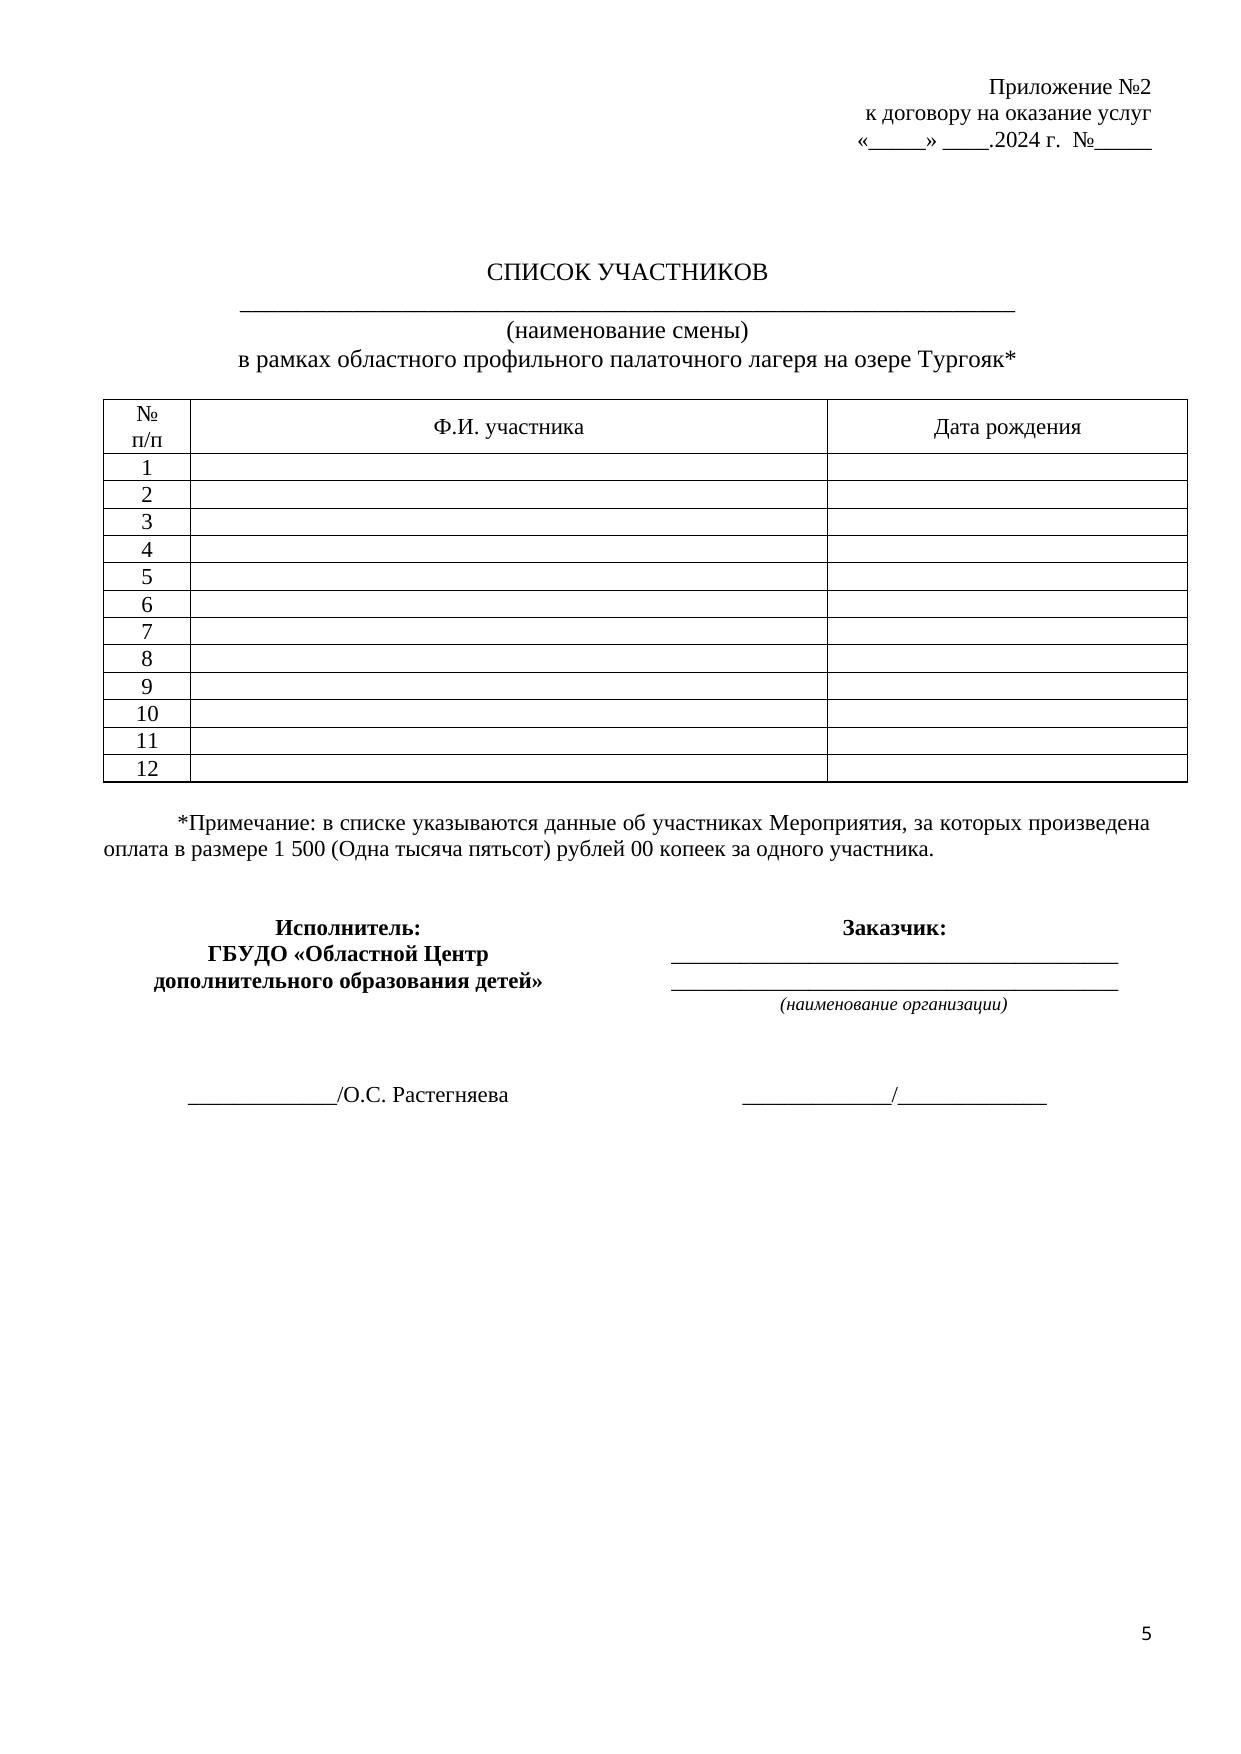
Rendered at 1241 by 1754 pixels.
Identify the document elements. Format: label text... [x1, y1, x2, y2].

table_cell [191, 618, 827, 644]
text *Примечание: в списке указываются данные об участниках Мероприятия, за которых произведена оплата в размере 1 500 (Одна тысяча пятьсот) рублей 00 копеек за одного участника. [103, 809, 1152, 861]
table_cell [191, 755, 827, 781]
table_cell _______________________________________ _______________________________________ (наименование организации) [609, 941, 1181, 1054]
table_cell [828, 563, 1187, 589]
text СПИСОК УЧАСТНИКОВ ______________________________________________________________ [103, 257, 1152, 315]
table_cell 5 [104, 563, 190, 589]
table_cell [191, 454, 827, 480]
table_cell 7 [104, 618, 190, 644]
table_cell _____________/О.С. Растегняева [88, 1054, 608, 1107]
text Приложение №2 к договору на оказание услуг «_____» ____.2024 г. №_____ [103, 73, 1152, 152]
table_cell 8 [104, 645, 190, 672]
table_cell ГБУДО «Областной Центр дополнительного образования детей» [88, 941, 608, 1054]
table_cell [828, 481, 1187, 507]
table_cell 11 [104, 728, 190, 754]
table_header Заказчик: [609, 914, 1181, 941]
table_cell [191, 509, 827, 535]
table_cell [191, 673, 827, 699]
table_cell [191, 728, 827, 754]
table_header Исполнитель: [88, 914, 608, 941]
table_cell 4 [104, 536, 190, 562]
table_header № п/п [104, 400, 190, 453]
table_cell [191, 645, 827, 672]
table_cell [191, 591, 827, 617]
table_cell [191, 536, 827, 562]
table_header Дата рождения [828, 400, 1187, 453]
table_cell [191, 700, 827, 727]
table_cell [828, 509, 1187, 535]
table_cell 3 [104, 509, 190, 535]
text (наименование смены) [103, 315, 1152, 344]
table_cell [191, 481, 827, 507]
table_cell [828, 673, 1187, 699]
table_cell 6 [104, 591, 190, 617]
table_cell [828, 645, 1187, 672]
table_cell 2 [104, 481, 190, 507]
table_cell [828, 536, 1187, 562]
table_cell [828, 700, 1187, 727]
table_cell [828, 755, 1187, 781]
table_cell 9 [104, 673, 190, 699]
table_cell 12 [104, 755, 190, 781]
table_cell [828, 454, 1187, 480]
table_cell 1 [104, 454, 190, 480]
table_cell 10 [104, 700, 190, 727]
table_cell [828, 728, 1187, 754]
table_cell [828, 591, 1187, 617]
table_cell _____________/_____________ [609, 1054, 1181, 1107]
table_header Ф.И. участника [191, 400, 827, 453]
table_cell [191, 563, 827, 589]
table_cell [828, 618, 1187, 644]
text в рамках областного профильного палаточного лагеря на озере Тургояк* [103, 344, 1152, 372]
